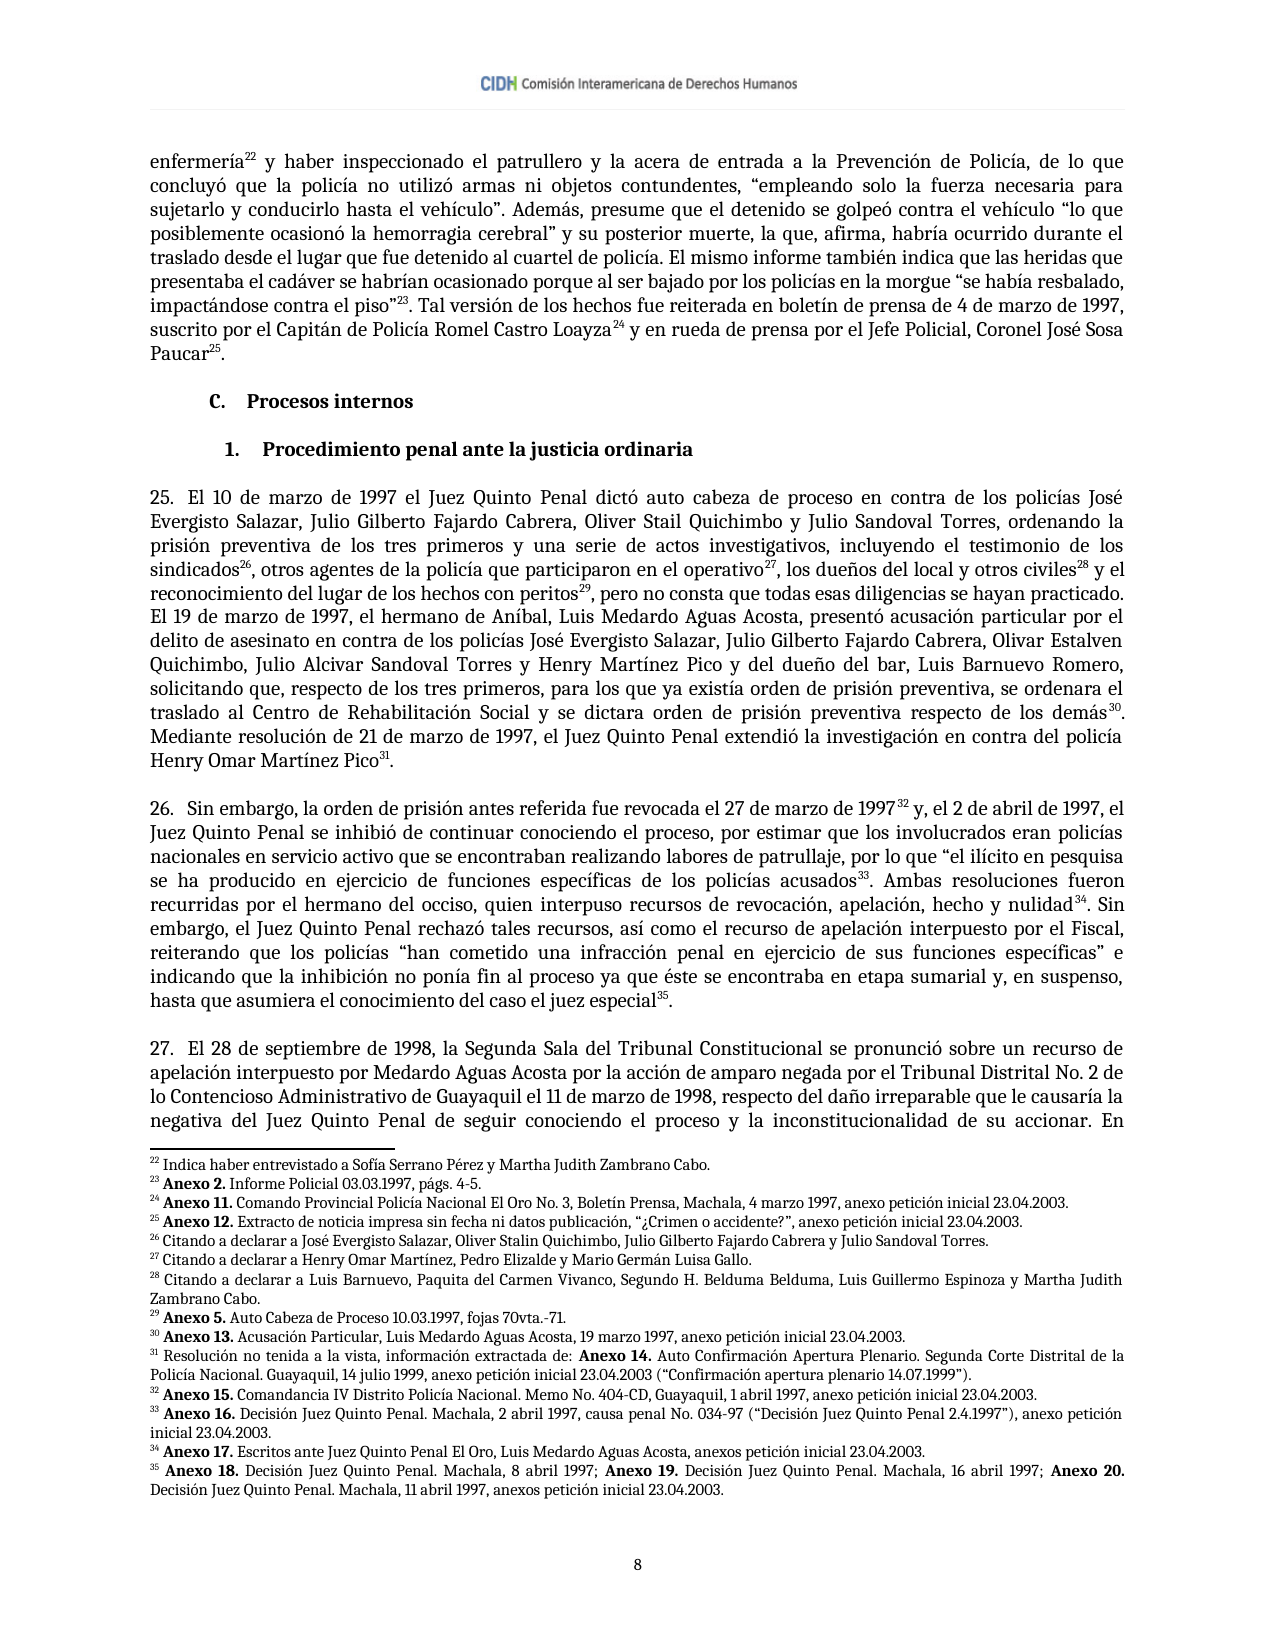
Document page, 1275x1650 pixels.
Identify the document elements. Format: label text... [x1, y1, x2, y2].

list En el informe policial respectivo, de fecha 3 de marzo de 1997, suscrito por el Teniente Power Loza Moscoso, quien indicó haber recibido partes policiales, entrevistado a los uniformados, a civiles y las auxiliares de enfermería y haber inspeccionado el patrullero y la acera de entrada a la Prevención de Policía, de lo que concluyó que la policía no utilizó armas ni objetos contundentes, “empleando solo la fuerza necesaria para sujetarlo y conducirlo hasta el vehículo”. Además, presume que el detenido se golpeó contra el vehículo “lo que posiblemente ocasionó la hemorragia cerebral” y su posterior muerte, la que, afirma, habría ocurrido durante el traslado desde el lugar que fue detenido al cuartel de policía. El mismo informe también indica que las heridas que presentaba el cadáver se habrían ocasionado porque al ser bajado por los policías en la morgue “se había resbalado, impactándose contra el piso”. Tal versión de los hechos fue reiterada en boletín de prensa de 4 de marzo de 1997, suscrito por el Capitán de Policía Romel Castro Loayza y en rueda de prensa por el Jefe Policial, Coronel José Sosa Paucar. [150, 150, 1125, 366]
subtitle Procedimiento penal ante la justicia ordinaria [225, 437, 1125, 461]
picture [475, 75, 800, 93]
list El 28 de septiembre de 1998, la Segunda Sala del Tribunal Constitucional se pronunció sobre un recurso de apelación interpuesto por Medardo Aguas Acosta por la acción de amparo negada por el Tribunal Distrital No. 2 de lo Contencioso Administrativo de Guayaquil el 11 de marzo de 1998, respecto del daño irreparable que le causaría la negativa del Juez Quinto Penal de seguir conociendo el proceso y la inconstitucionalidad de su accionar. En atención a lo dispuesto en los artículos 4 y 7 del Código Penal y de Procedimiento Penal de la Policía Nacional, 183 y 187 de la Constitución Política y 4 del Código Penal de la Policía, el Tribunal Constitucional rechazó el recurso de apelación. Sin embargo, indicó que la actuación del Juez Quinto Penal era cuestionable y censurable “por cuanto las pruebas obtenidas no fueron recogidas y actuadas con sentido de justicia y equidad, provocando incluso la indefensión de la parte acusadora”. [150, 1036, 1125, 1132]
list El 10 de marzo de 1997 el Juez Quinto Penal dictó auto cabeza de proceso en contra de los policías José Evergisto Salazar, Julio Gilberto Fajardo Cabrera, Oliver Stail Quichimbo y Julio Sandoval Torres, ordenando la prisión preventiva de los tres primeros y una serie de actos investigativos, incluyendo el testimonio de los sindicados, otros agentes de la policía que participaron en el operativo, los dueños del local y otros civiles y el reconocimiento del lugar de los hechos con peritos, pero no consta que todas esas diligencias se hayan practicado. El 19 de marzo de 1997, el hermano de Aníbal, Luis Medardo Aguas Acosta, presentó acusación particular por el delito de asesinato en contra de los policías José Evergisto Salazar, Julio Gilberto Fajardo Cabrera, Olivar Estalven Quichimbo, Julio Alcivar Sandoval Torres y Henry Martínez Pico y del dueño del bar, Luis Barnuevo Romero, solicitando que, respecto de los tres primeros, para los que ya existía orden de prisión preventiva, se ordenara el traslado al Centro de Rehabilitación Social y se dictara orden de prisión preventiva respecto de los demás. Mediante resolución de 21 de marzo de 1997, el Juez Quinto Penal extendió la investigación en contra del policía Henry Omar Martínez Pico. [150, 485, 1125, 773]
subtitle Procesos internos [209, 389, 1125, 413]
list Sin embargo, la orden de prisión antes referida fue revocada el 27 de marzo de 1997 y, el 2 de abril de 1997, el Juez Quinto Penal se inhibió de continuar conociendo el proceso, por estimar que los involucrados eran policías nacionales en servicio activo que se encontraban realizando labores de patrullaje, por lo que “el ilícito en pesquisa se ha producido en ejercicio de funciones específicas de los policías acusados. Ambas resoluciones fueron recurridas por el hermano del occiso, quien interpuso recursos de revocación, apelación, hecho y nulidad. Sin embargo, el Juez Quinto Penal rechazó tales recursos, así como el recurso de apelación interpuesto por el Fiscal, reiterando que los policías “han cometido una infracción penal en ejercicio de sus funciones específicas” e indicando que la inhibición no ponía fin al proceso ya que éste se encontraba en etapa sumarial y, en suspenso, hasta que asumiera el conocimiento del caso el juez especial. [150, 797, 1125, 1012]
